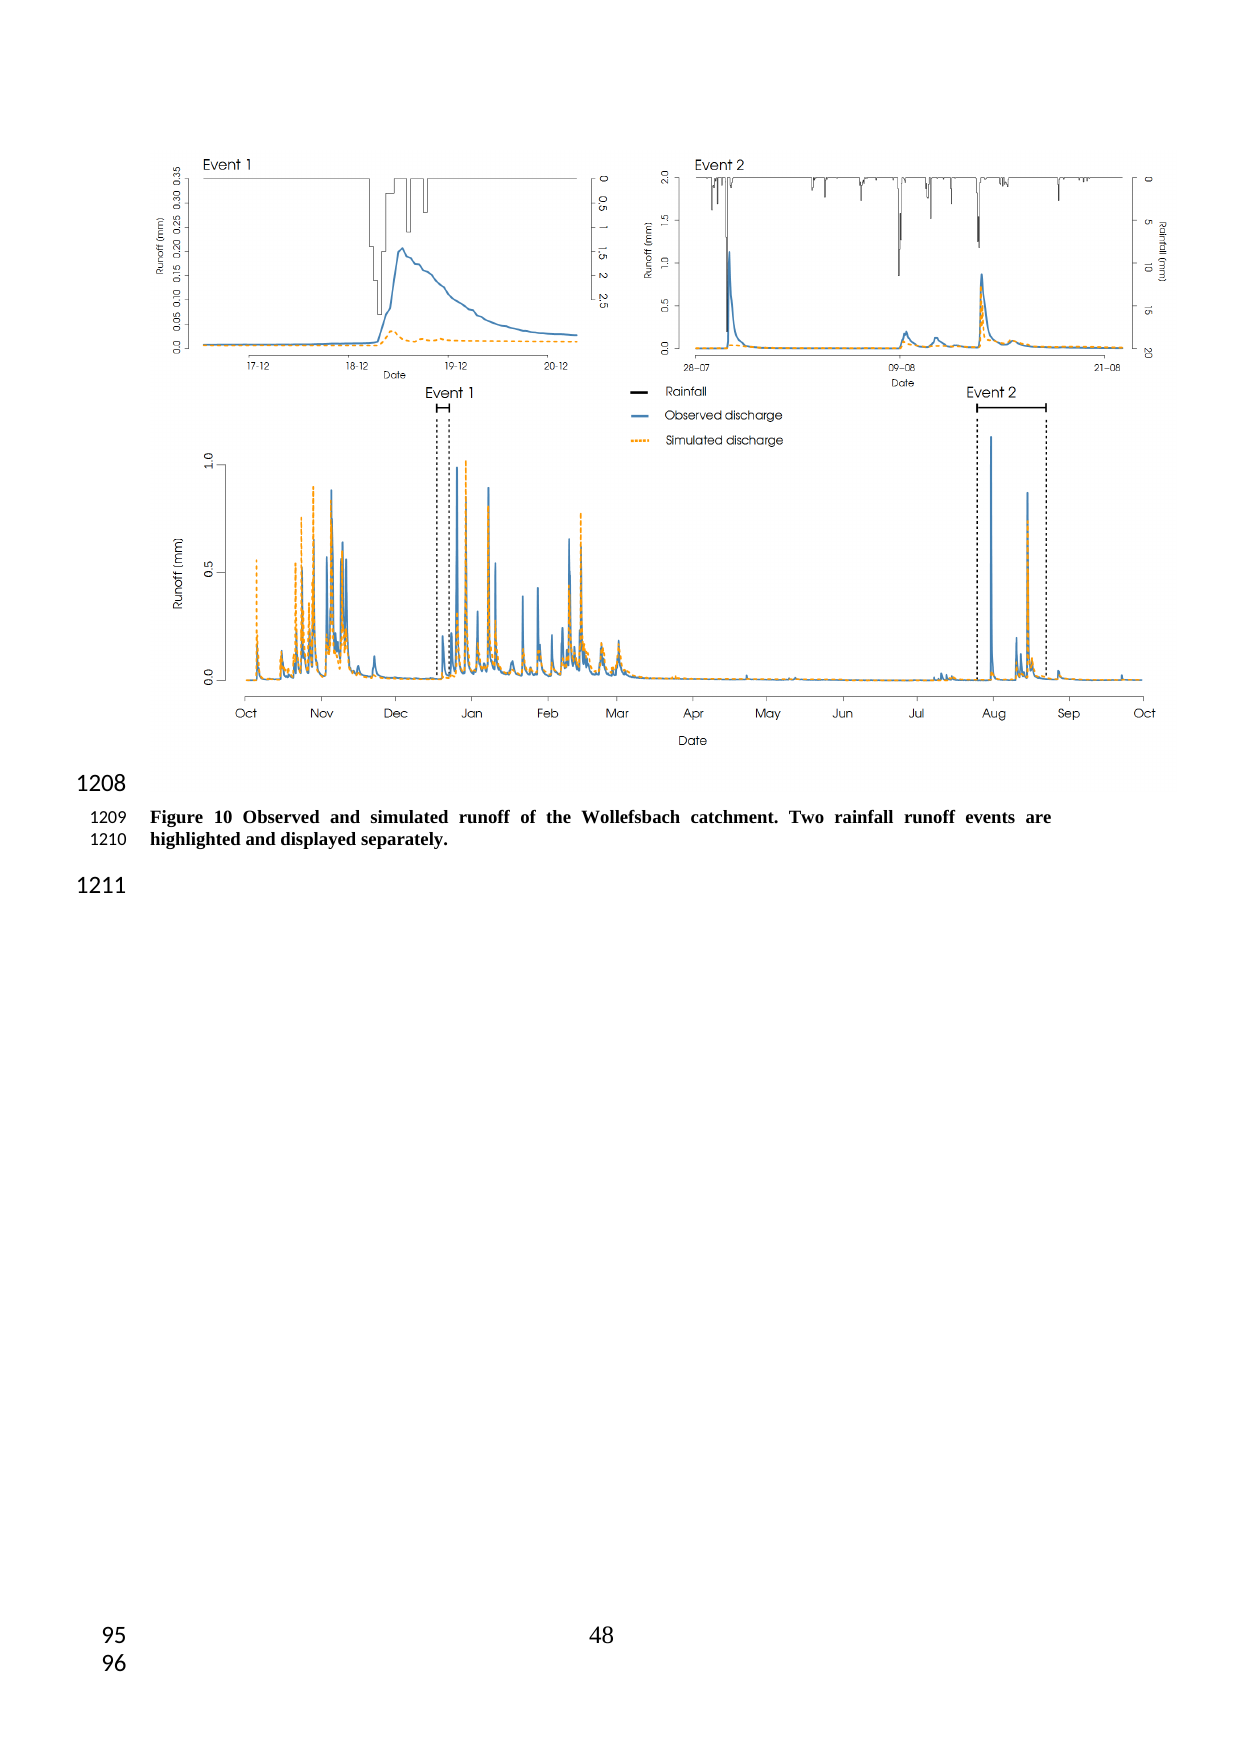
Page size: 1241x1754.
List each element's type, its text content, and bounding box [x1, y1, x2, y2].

picture [150, 150, 1177, 792]
text Figure 10 Observed and simulated runoff of the Wollefsbach catchment. Two rainfall runoff events are highlighted and displayed separately. [150, 806, 1053, 849]
